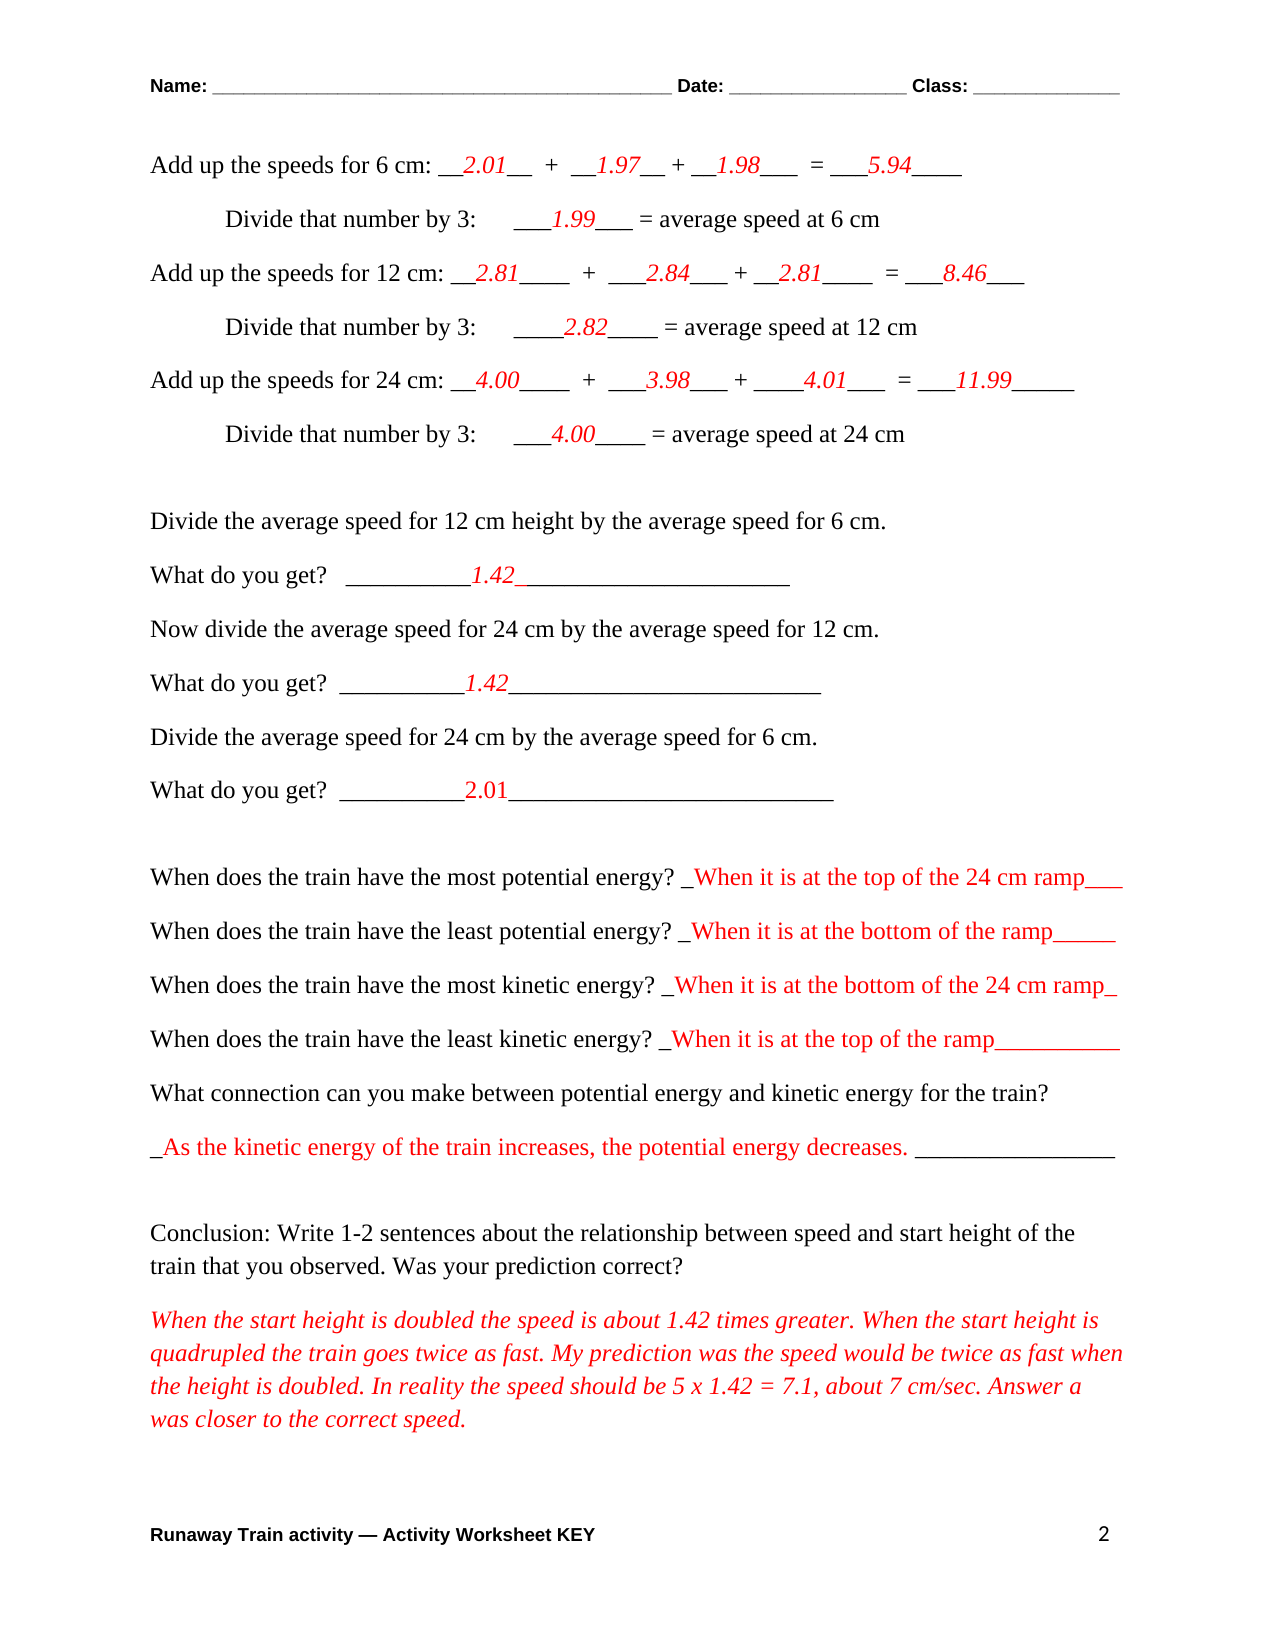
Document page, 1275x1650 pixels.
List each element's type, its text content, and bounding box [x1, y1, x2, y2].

text When does the train have the most kinetic energy? _When it is at the bottom of the 24 cm ramp_ [150, 970, 1125, 999]
text Add up the speeds for 12 cm: __2.81____ + ___2.84___ + __2.81____ = ___8.46___ [150, 258, 1125, 286]
text _As the kinetic energy of the train increases, the potential energy decreases. ________________ [150, 1132, 1125, 1160]
text What do you get? __________1.42_________________________ [150, 668, 1125, 696]
text When does the train have the least potential energy? _When it is at the bottom of the ramp_____ [150, 916, 1125, 945]
text What do you get? __________1.42______________________ [150, 560, 1125, 589]
text Divide that number by 3: ___4.00____ = average speed at 24 cm [150, 419, 1125, 448]
text Divide the average speed for 12 cm height by the average speed for 6 cm. [150, 506, 1125, 535]
text When does the train have the most potential energy? _When it is at the top of the 24 cm ramp___ [150, 862, 1125, 891]
text What do you get? __________2.01__________________________ [150, 775, 1125, 804]
text Add up the speeds for 6 cm: __2.01__ + __1.97__ + __1.98___ = ___5.94____ [150, 150, 1125, 179]
text Add up the speeds for 24 cm: __4.00____ + ___3.98___ + ____4.01___ = ___11.99_____ [150, 365, 1125, 394]
text Now divide the average speed for 24 cm by the average speed for 12 cm. [150, 614, 1125, 643]
text Divide that number by 3: ___1.99___ = average speed at 6 cm [150, 204, 1125, 233]
text Divide the average speed for 24 cm by the average speed for 6 cm. [150, 722, 1125, 750]
text Conclusion: Write 1-2 sentences about the relationship between speed and start height of the train that you observed. Was your prediction correct? [150, 1218, 1125, 1280]
text Divide that number by 3: ____2.82____ = average speed at 12 cm [150, 312, 1125, 340]
text What connection can you make between potential energy and kinetic energy for the train? [150, 1078, 1125, 1106]
text When the start height is doubled the speed is about 1.42 times greater. When the start height is quadrupled the train goes twice as fast. My prediction was the speed would be twice as fast when the height is doubled. In reality the speed should be 5 x 1.42 = 7.1, about 7 cm/sec. Answer a was closer to the correct speed. [150, 1305, 1125, 1433]
text When does the train have the least kinetic energy? _When it is at the top of the ramp__________ [150, 1024, 1125, 1053]
